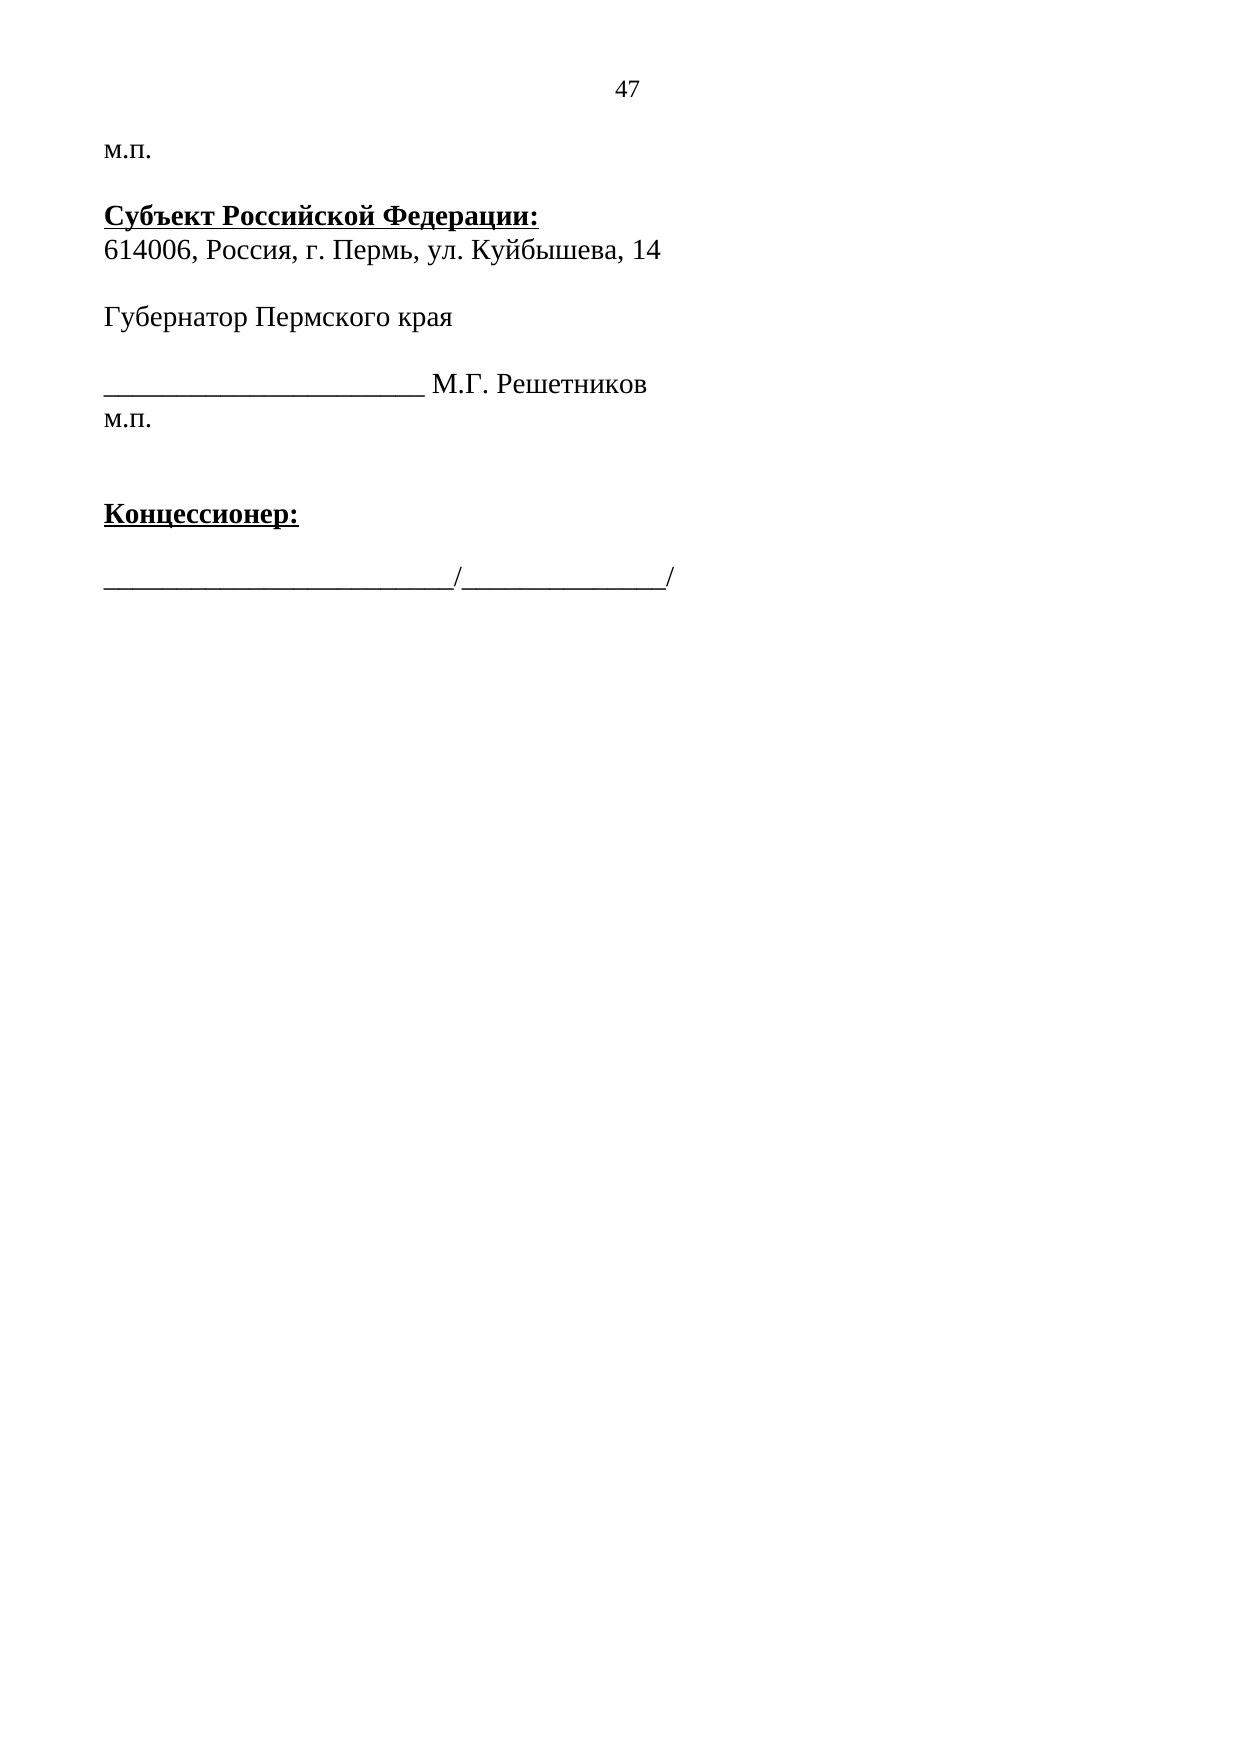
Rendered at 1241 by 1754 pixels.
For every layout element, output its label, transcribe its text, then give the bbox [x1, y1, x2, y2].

text м.п. [103, 400, 1152, 433]
text Губернатор Пермского края [103, 299, 1152, 333]
text ______________________ М.Г. Решетников [103, 366, 1152, 400]
text Концессионер: [103, 496, 1152, 529]
text Субъект Российской Федерации: [103, 198, 1152, 232]
text ________________________/______________/ [103, 559, 1152, 592]
text м.п. [103, 131, 1152, 165]
text 614006, Россия, г. Пермь, ул. Куйбышева, 14 [103, 232, 1152, 266]
